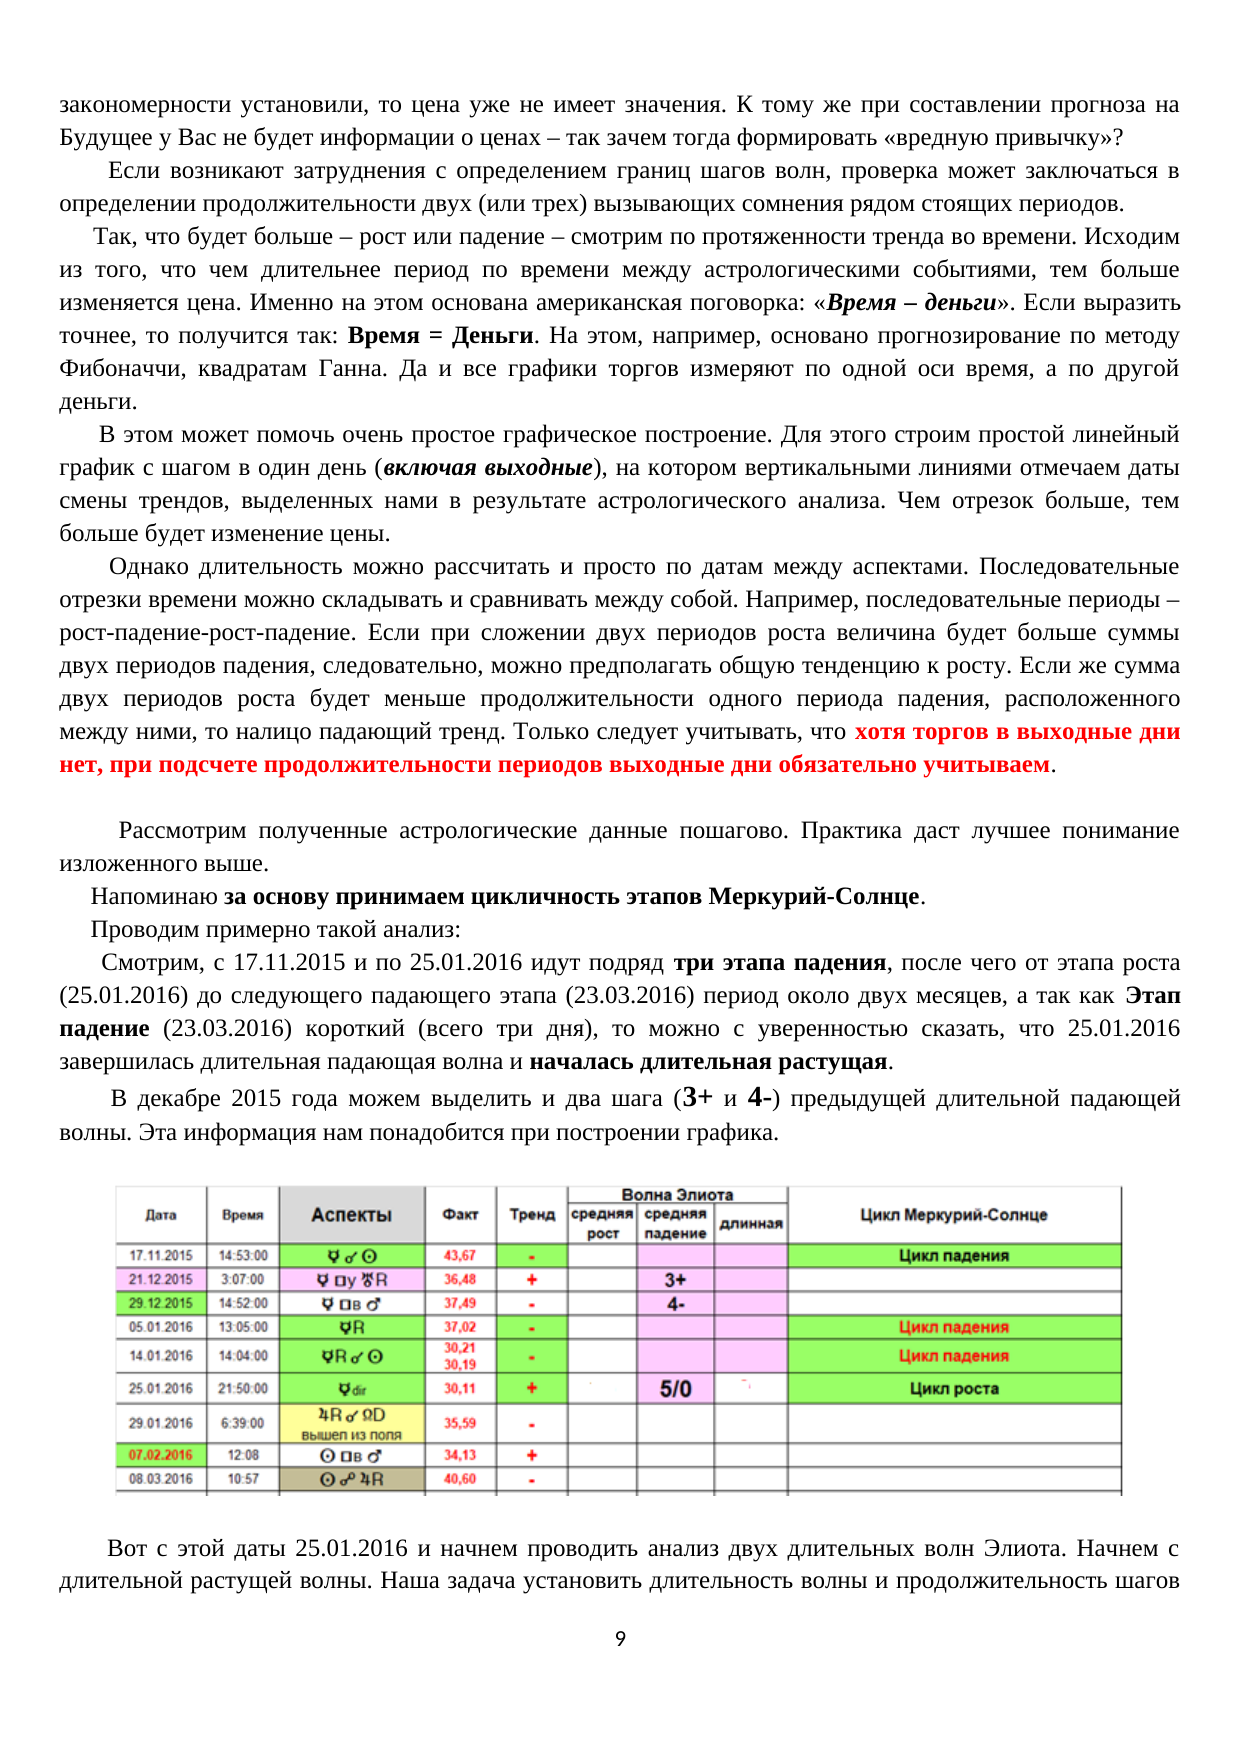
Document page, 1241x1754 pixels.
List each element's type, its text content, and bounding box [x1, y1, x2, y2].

text Напоминаю за основу принимаем цикличность этапов Меркурий-Солнце. [59, 881, 1181, 910]
text Если возникают затруднения с определением границ шагов волн, проверка может заключаться в определении продолжительности двух (или трех) вызывающих сомнения рядом стоящих периодов. [59, 155, 1181, 216]
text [59, 1533, 1181, 1594]
text Проводим примерно такой анализ: [59, 914, 1181, 943]
text В этом может помочь очень простое графическое построение. Для этого строим простой линейный график с шагом в один день (включая выходные), на котором вертикальными линиями отмечаем даты смены трендов, выделенных нами в результате астрологического анализа. Чем отрезок больше, тем больше будет изменение цены. [59, 419, 1181, 547]
text В декабре 2015 года можем выделить и два шага (3+ и 4-) предыдущей длительной падающей волны. Эта информация нам понадобится при построении графика. [59, 1079, 1181, 1146]
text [59, 89, 1181, 150]
picture [114, 1183, 1127, 1496]
text Однако длительность можно рассчитать и просто по датам между аспектами. Последовательные отрезки времени можно складывать и сравнивать между собой. Например, последовательные периоды – рост-падение-рост-падение. Если при сложении двух периодов роста величина будет больше суммы двух периодов падения, следовательно, можно предполагать общую тенденцию к росту. Если же сумма двух периодов роста будет меньше продолжительности одного периода падения, расположенного между ними, то налицо падающий тренд. Только следует учитывать, что хотя торгов в выходные дни нет, при подсчете продолжительности периодов выходные дни обязательно учитываем. [59, 551, 1181, 778]
text Смотрим, с 17.11.2015 и по 25.01.2016 идут подряд три этапа падения, после чего от этапа роста (25.01.2016) до следующего падающего этапа (23.03.2016) период около двух месяцев, а так как Этап падение (23.03.2016) короткий (всего три дня), то можно с уверенностью сказать, что 25.01.2016 завершилась длительная падающая волна и началась длительная растущая. [59, 947, 1181, 1075]
text Рассмотрим полученные астрологические данные пошагово. Практика даст лучшее понимание изложенного выше. [59, 815, 1181, 877]
text Так, что будет больше – рост или падение – смотрим по протяженности тренда во времени. Исходим из того, что чем длительнее период по времени между астрологическими событиями, тем больше изменяется цена. Именно на этом основана американская поговорка: «Время – деньги». Если выразить точнее, то получится так: Время = Деньги. На этом, например, основано прогнозирование по методу Фибоначчи, квадратам Ганна. Да и все графики торгов измеряют по одной оси время, а по другой деньги. [59, 221, 1181, 414]
